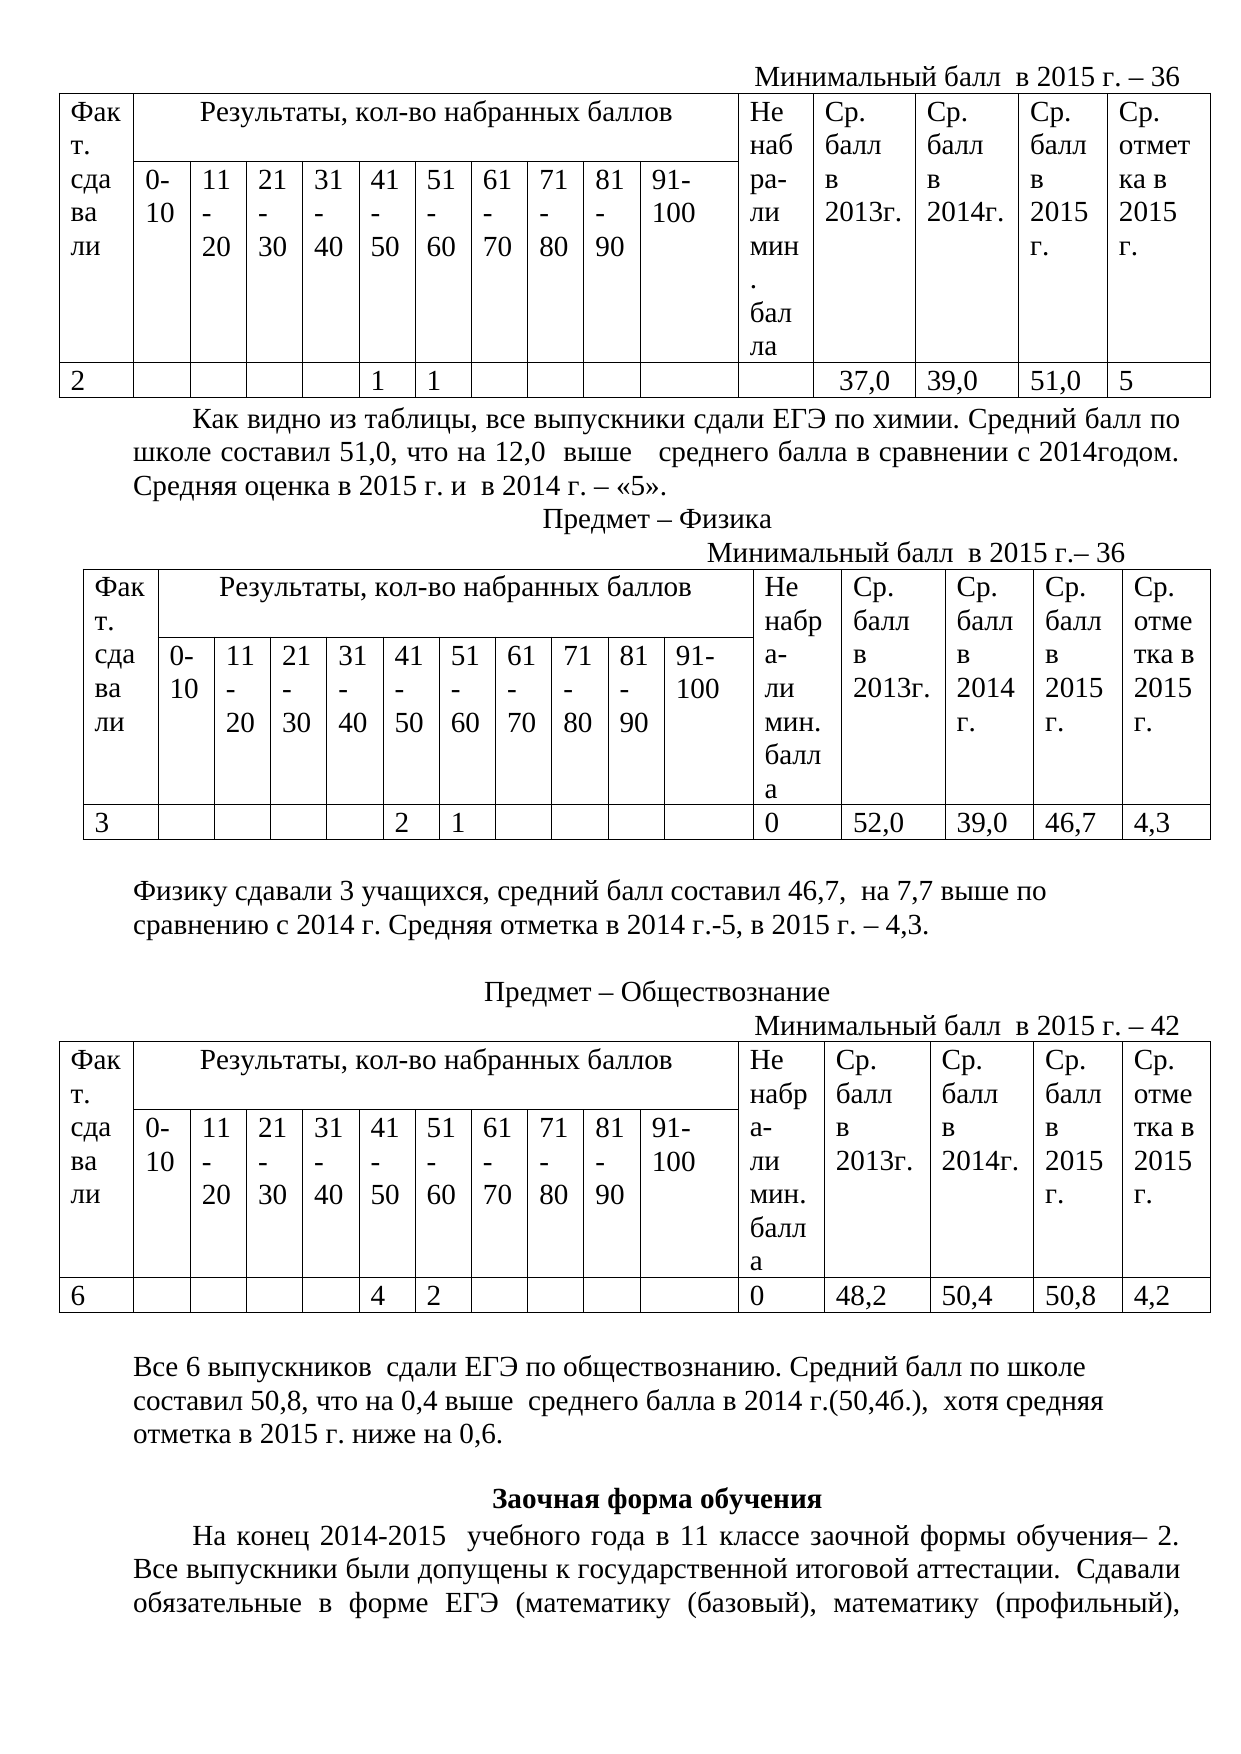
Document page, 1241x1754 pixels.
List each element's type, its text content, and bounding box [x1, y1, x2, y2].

table_cell 4 [360, 1278, 415, 1312]
table_cell [134, 363, 190, 397]
table_cell 81-90 [584, 1110, 640, 1277]
table_cell 71-80 [528, 162, 583, 362]
table_header Факт. сдава ли [84, 570, 158, 804]
table_cell [191, 363, 246, 397]
table_header Результаты, кол-во набранных баллов [159, 570, 753, 637]
table_cell 41-50 [384, 638, 439, 804]
table_cell 37,0 [814, 363, 915, 397]
table_header Ср. балл в 2014г. [916, 94, 1018, 362]
table_cell 50,8 [1034, 1278, 1122, 1312]
table_cell 31-40 [303, 1110, 359, 1277]
table_cell 81-90 [609, 638, 664, 804]
text Минимальный балл в .– 36 [133, 535, 1181, 568]
table_cell 41-50 [360, 162, 415, 362]
table_cell 91-100 [665, 638, 753, 804]
table_header Ср. отметка в . [1123, 1042, 1210, 1277]
table_cell [528, 363, 583, 397]
table_header Ср. отметка в . [1108, 94, 1210, 362]
table_cell 21-30 [271, 638, 326, 804]
table_cell [303, 363, 359, 397]
table_cell [247, 1278, 302, 1312]
table_cell [247, 363, 302, 397]
table_cell 61-70 [472, 162, 527, 362]
table_cell 21-30 [247, 1110, 302, 1277]
table_cell 51-60 [416, 162, 471, 362]
table_cell 11-20 [215, 638, 270, 804]
table_cell 3 [84, 805, 158, 839]
table_header Не набра- ли мин. балла [754, 570, 841, 804]
table_cell 2 [384, 805, 439, 839]
table_cell 91-100 [641, 162, 738, 362]
table_cell 48,2 [825, 1278, 930, 1312]
table_cell 2 [416, 1278, 471, 1312]
table_cell [665, 805, 753, 839]
text Как видно из таблицы, все выпускники сдали ЕГЭ по химии. Средний балл по школе составил 51,0, что на 12,0 выше среднего балла в сравнении с 2014годом. Средняя оценка в 2015 г. и в 2014 г. – «5». [133, 401, 1181, 501]
table_cell 81-90 [584, 162, 640, 362]
table_cell [215, 805, 270, 839]
table_header Ср. отметка в . [1123, 570, 1210, 804]
table_header Ср. балл в 2014г. [931, 1042, 1033, 1277]
table_cell [159, 805, 214, 839]
table_cell 0 [754, 805, 841, 839]
table_cell [327, 805, 383, 839]
table_cell 31-40 [327, 638, 383, 804]
table_cell [271, 805, 326, 839]
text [133, 1518, 1181, 1618]
table_cell 51,0 [1019, 363, 1107, 397]
table_cell [584, 363, 640, 397]
table_cell 71-80 [552, 638, 608, 804]
table_cell 0-10 [134, 162, 190, 362]
table_header Не набра- ли мин. балла [739, 1042, 824, 1277]
table_header Факт. сдава ли [60, 94, 133, 362]
table_cell 61-70 [472, 1110, 527, 1277]
table_header Ср. балл в 2013г. [814, 94, 915, 362]
table_cell 1 [360, 363, 415, 397]
table_cell 31-40 [303, 162, 359, 362]
table_header Ср. балл в 2015г. [1034, 1042, 1122, 1277]
text Все 6 выпускников сдали ЕГЭ по обществознанию. Средний балл по школе составил 50,8, что на 0,4 выше среднего балла в 2014 г.(50,4б.), хотя средняя отметка в 2015 г. ниже на 0,6. [133, 1349, 1181, 1450]
table_cell [641, 1278, 738, 1312]
table_header Результаты, кол-во набранных баллов [134, 94, 738, 161]
text Минимальный балл в . – 42 [133, 1008, 1181, 1041]
table_cell 46,7 [1034, 805, 1122, 839]
table_cell 4,3 [1123, 805, 1210, 839]
table_cell [528, 1278, 583, 1312]
table_cell [191, 1278, 246, 1312]
table_header Ср. балл в 2013г. [842, 570, 945, 804]
table_cell 1 [440, 805, 495, 839]
table_cell 2 [60, 363, 133, 397]
table_cell [472, 1278, 527, 1312]
table_header Факт. сдава ли [60, 1042, 133, 1277]
table_cell 91-100 [641, 1110, 738, 1277]
table_cell [739, 363, 813, 397]
table_cell 5 [1108, 363, 1210, 397]
table_cell 39,0 [946, 805, 1033, 839]
table_cell [641, 363, 738, 397]
table_header Ср. балл в 2015г. [1019, 94, 1107, 362]
table_cell 21-30 [247, 162, 302, 362]
table_cell [552, 805, 608, 839]
table_cell 51-60 [440, 638, 495, 804]
table_cell 1 [416, 363, 471, 397]
table_cell 51-60 [416, 1110, 471, 1277]
table_cell 39,0 [916, 363, 1018, 397]
table_cell 0 [739, 1278, 824, 1312]
table_cell 0-10 [159, 638, 214, 804]
table_cell [609, 805, 664, 839]
text Предмет – Физика [133, 501, 1181, 535]
table_cell [134, 1278, 190, 1312]
table_cell [496, 805, 551, 839]
table_header Ср. балл в 2015г. [1034, 570, 1122, 804]
table_header Не набра- ли мин. балла [739, 94, 813, 362]
text Физику сдавали 3 учащихся, средний балл составил 46,7, на 7,7 выше по сравнению с 2014 г. Средняя отметка в 2014 г.-5, в 2015 г. – 4,3. [133, 873, 1181, 941]
table_cell 0-10 [134, 1110, 190, 1277]
table_cell [472, 363, 527, 397]
table_cell [303, 1278, 359, 1312]
text Минимальный балл в . – 36 [133, 59, 1181, 93]
table_cell [584, 1278, 640, 1312]
table_header Ср. балл в 2013г. [825, 1042, 930, 1277]
table_cell 50,4 [931, 1278, 1033, 1312]
table_cell 6 [60, 1278, 133, 1312]
table_cell 11-20 [191, 162, 246, 362]
text Заочная форма обучения [133, 1481, 1181, 1515]
text Предмет – Обществознание [133, 974, 1181, 1008]
table_cell 71-80 [528, 1110, 583, 1277]
table_cell 61-70 [496, 638, 551, 804]
table_cell 52,0 [842, 805, 945, 839]
table_cell 11-20 [191, 1110, 246, 1277]
table_cell 41-50 [360, 1110, 415, 1277]
table_header Результаты, кол-во набранных баллов [134, 1042, 738, 1109]
table_cell 4,2 [1123, 1278, 1210, 1312]
table_header Ср. балл в 2014г. [946, 570, 1033, 804]
